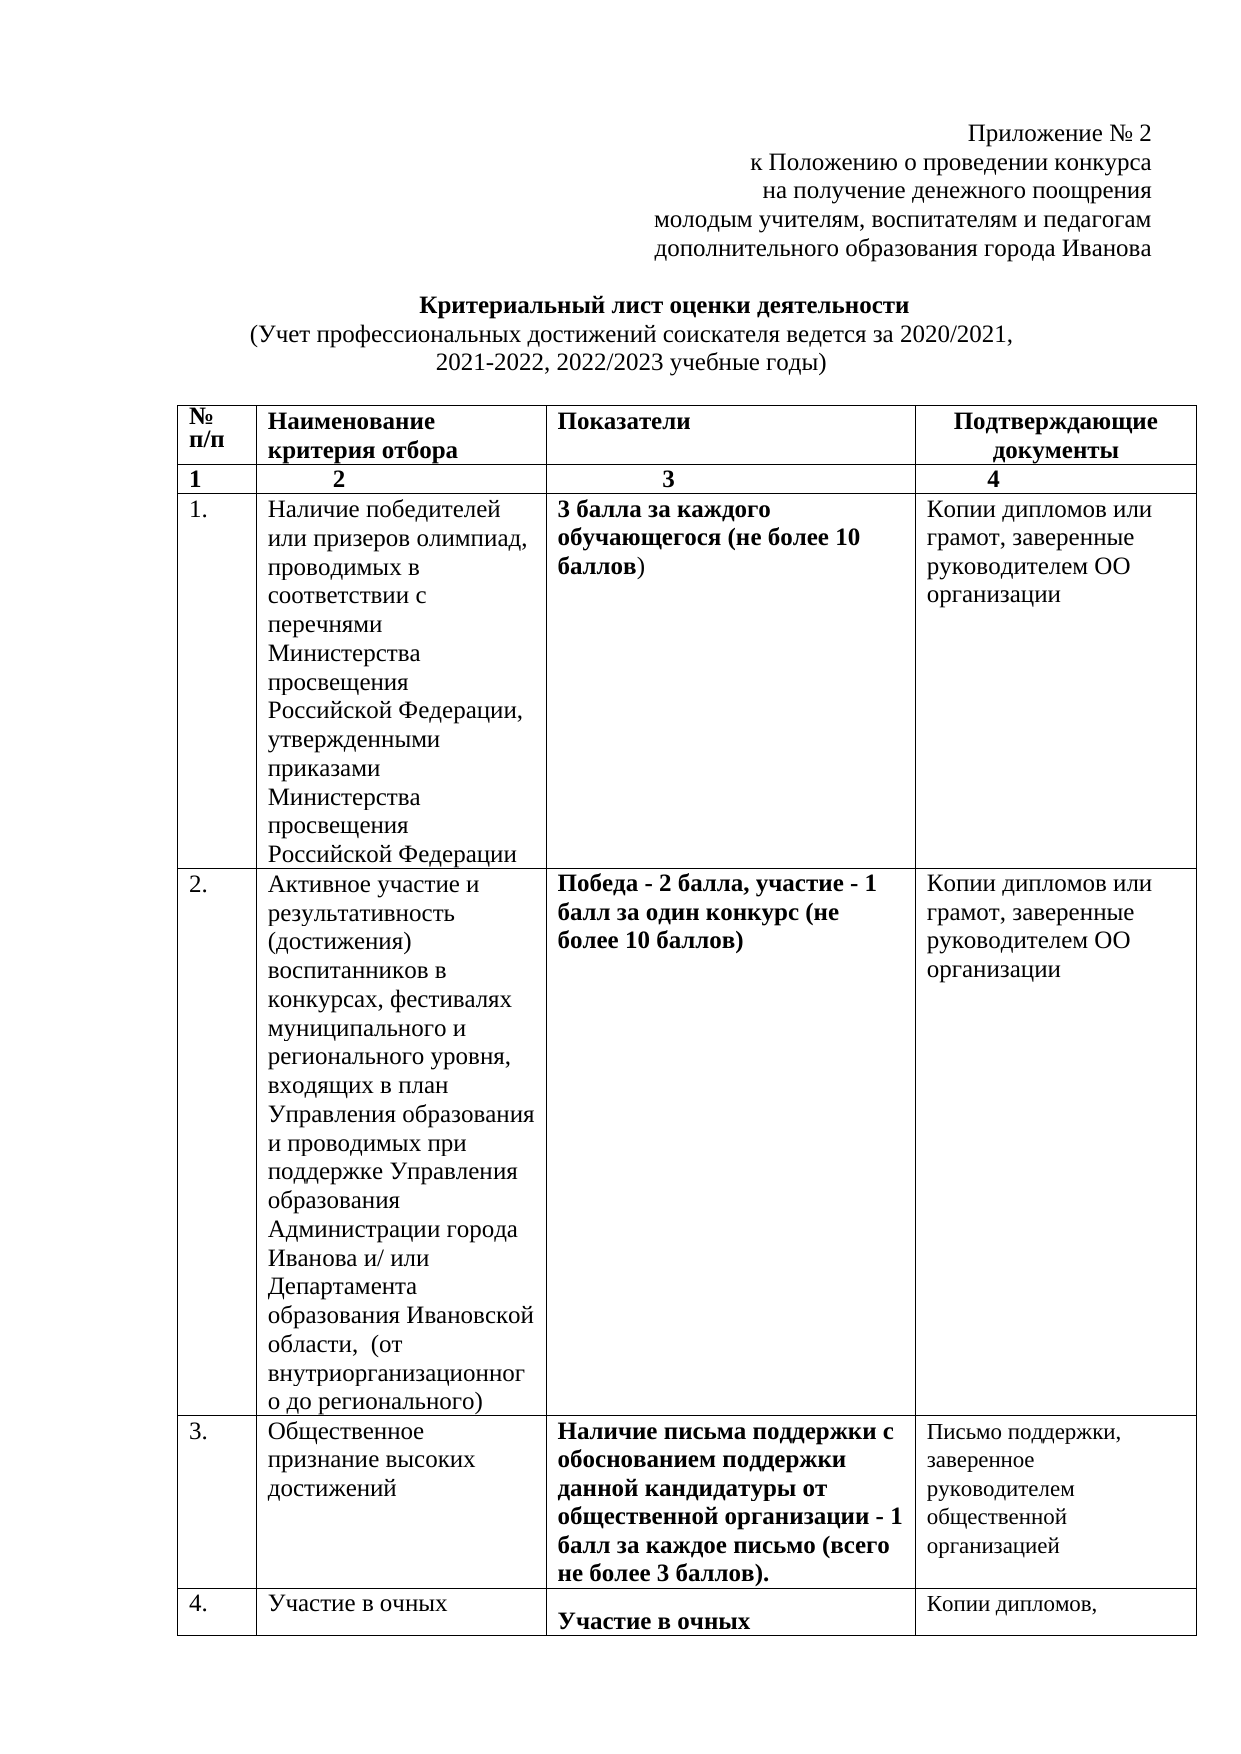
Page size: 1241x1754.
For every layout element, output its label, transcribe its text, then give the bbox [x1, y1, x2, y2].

text Приложение № 2 [177, 118, 1152, 147]
table_header Наименование критерия отбора [435, 406, 546, 463]
table_header Подтверждающие документы [1119, 406, 1196, 463]
text молодым учителям, воспитателям и педагогам [177, 204, 1152, 233]
table_cell 1 [178, 465, 256, 493]
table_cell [257, 1589, 546, 1635]
text к Положению о проведении конкурса [177, 147, 1152, 176]
text (Учет профессиональных достижений соискателя ведется за 2020/2021, 2021-2022, 2022/2023 учебные годы) [236, 319, 1027, 376]
table_cell 2. [178, 869, 256, 1415]
table_cell 2 [257, 465, 546, 493]
table_header Подтверждающие документы [916, 406, 993, 463]
table_cell 3 [547, 465, 915, 493]
table_cell Наличие победителей или призеров олимпиад, проводимых в соответствии с перечнями Министерства просвещения Российской Федерации, утвержденными приказами Министерства просвещения Российской Федерации [380, 494, 546, 868]
table_cell Активное участие и результативность (достижения) воспитанников в конкурсах, фестивалях муниципального и регионального уровня, входящих в план Управления образования и проводимых при поддержке Управления образования Администрации города Иванова и/ или Департамента образования Ивановской области, (от внутриорганизационного до регионального) [400, 869, 546, 1415]
text Критериальный лист оценки деятельности [177, 291, 1152, 319]
table_cell 4 [916, 465, 1196, 493]
table_cell Наличие письма поддержки с обоснованием поддержки данной кандидатуры от общественной организации - 1 балл за каждое письмо (всего не более 3 баллов). [769, 1416, 915, 1587]
table_header Показатели [547, 406, 915, 463]
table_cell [916, 1589, 1196, 1635]
table_cell Копии дипломов или грамот, заверенные руководителем ОО организации [916, 494, 1196, 868]
table_cell 3 балла за каждого обучающегося (не более 10 баллов) [547, 494, 915, 868]
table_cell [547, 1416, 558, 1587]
table_cell Копии дипломов или грамот, заверенные руководителем ОО организации [916, 869, 1196, 1415]
table_cell Письмо поддержки, заверенное руководителем общественной организацией [916, 1416, 1196, 1587]
table_cell 1. [178, 494, 256, 868]
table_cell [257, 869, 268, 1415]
text дополнительного образования города Иванова [177, 233, 1152, 262]
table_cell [547, 1589, 915, 1635]
table_cell 3. [178, 1416, 256, 1587]
table_cell Победа - 2 балла, участие - 1 балл за один конкурс (не более 10 баллов) [547, 869, 915, 1415]
table_cell Общественное признание высоких достижений [257, 1416, 546, 1587]
text на получение денежного поощрения [177, 176, 1152, 204]
table_header № п/п [178, 406, 256, 463]
table_cell 4. [178, 1589, 256, 1635]
